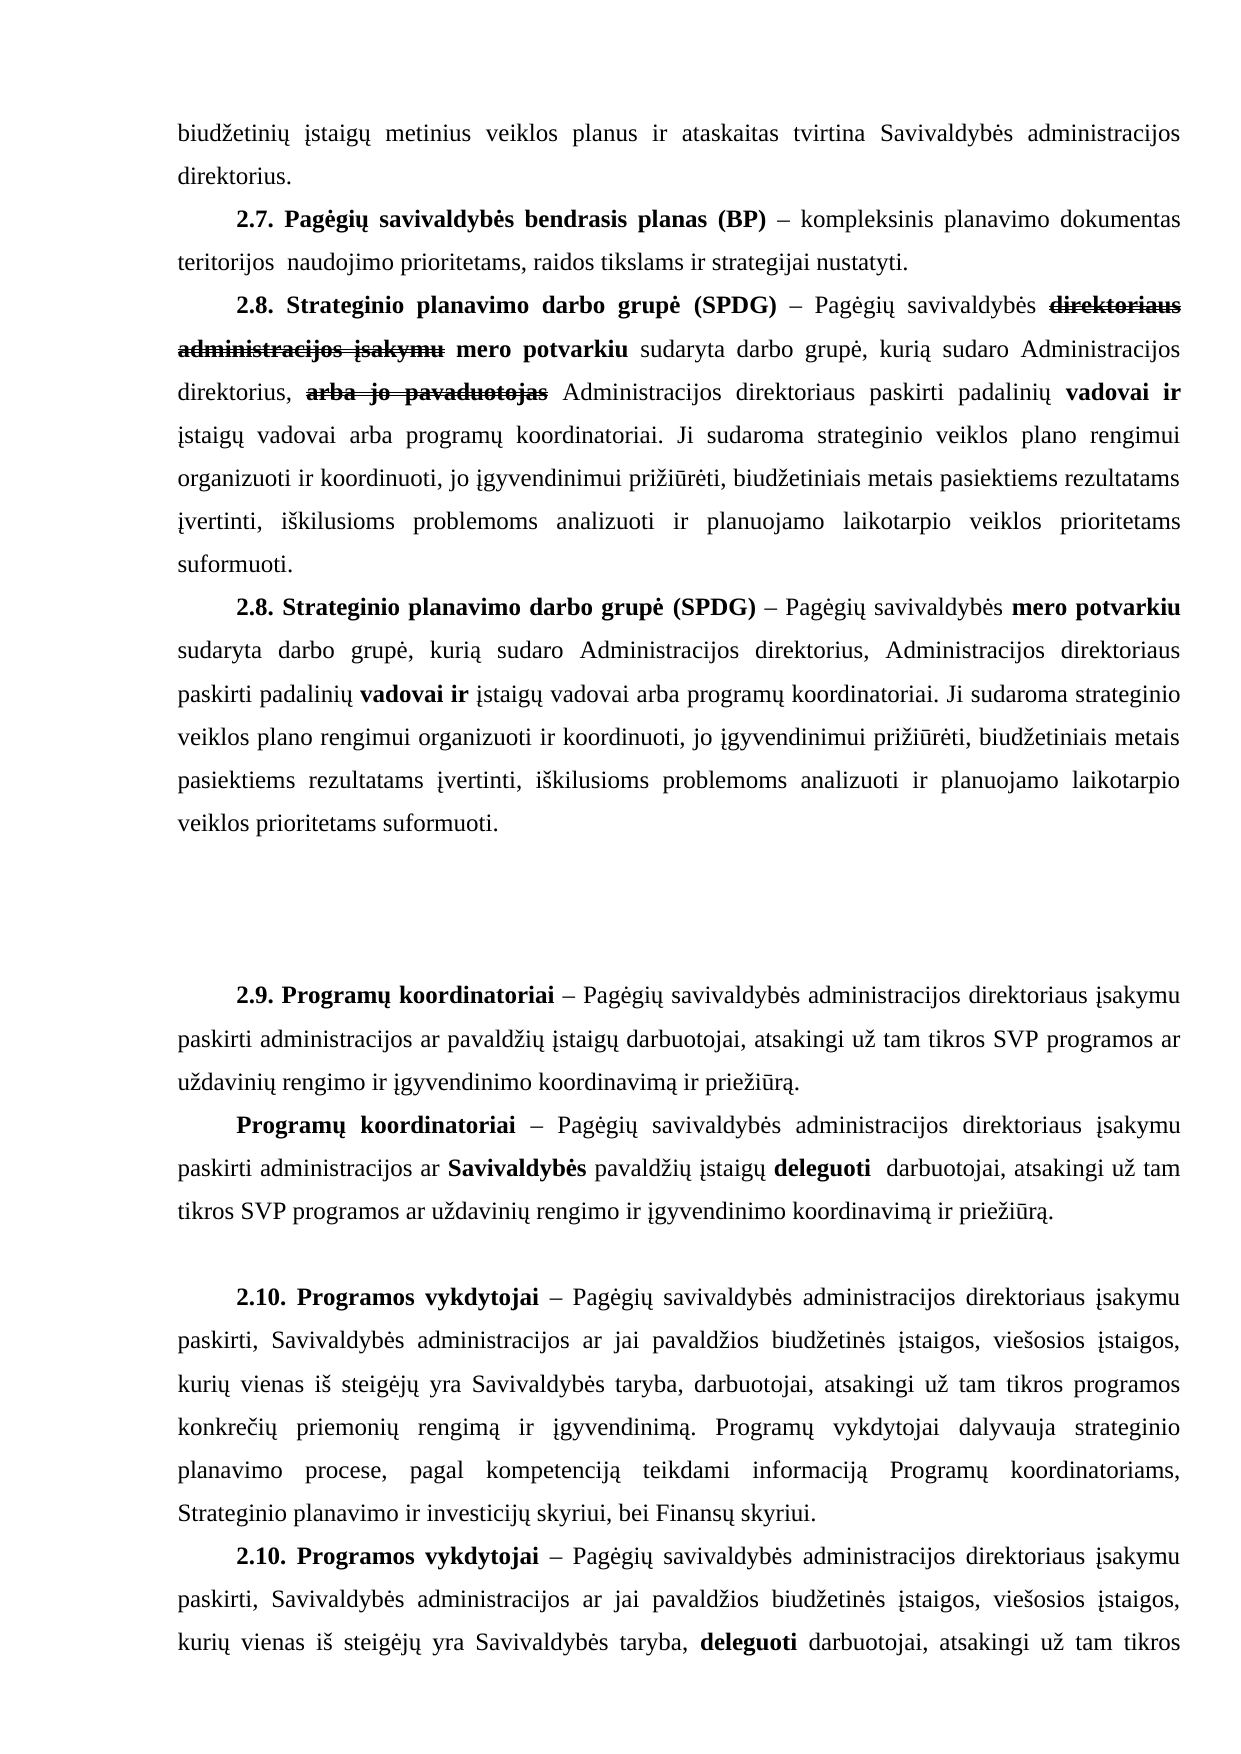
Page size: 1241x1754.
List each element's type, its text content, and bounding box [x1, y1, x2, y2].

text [177, 1541, 1181, 1656]
text 2.7. Pagėgių savivaldybės bendrasis planas (BP) – kompleksinis planavimo dokumentas teritorijos naudojimo prioritetams, raidos tikslams ir strategijai nustatyti. [177, 204, 1181, 276]
text 2.10. Programos vykdytojai – Pagėgių savivaldybės administracijos direktoriaus įsakymu paskirti, Savivaldybės administracijos ar jai pavaldžios biudžetinės įstaigos, viešosios įstaigos, kurių vienas iš steigėjų yra Savivaldybės taryba, darbuotojai, atsakingi už tam tikros programos konkrečių priemonių rengimą ir įgyvendinimą. Programų vykdytojai dalyvauja strateginio planavimo procese, pagal kompetenciją teikdami informaciją Programų koordinatoriams, Strateginio planavimo ir investicijų skyriui, bei Finansų skyriui. [177, 1282, 1181, 1527]
text Programų koordinatoriai – Pagėgių savivaldybės administracijos direktoriaus įsakymu paskirti administracijos ar Savivaldybės pavaldžių įstaigų deleguoti darbuotojai, atsakingi už tam tikros SVP programos ar uždavinių rengimo ir įgyvendinimo koordinavimą ir priežiūrą. [177, 1110, 1181, 1225]
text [177, 118, 1181, 190]
text 2.9. Programų koordinatoriai – Pagėgių savivaldybės administracijos direktoriaus įsakymu paskirti administracijos ar pavaldžių įstaigų darbuotojai, atsakingi už tam tikros SVP programos ar uždavinių rengimo ir įgyvendinimo koordinavimą ir priežiūrą. [177, 981, 1181, 1096]
text 2.8. Strateginio planavimo darbo grupė (SPDG) – Pagėgių savivaldybės mero potvarkiu sudaryta darbo grupė, kurią sudaro Administracijos direktorius, Administracijos direktoriaus paskirti padalinių vadovai ir įstaigų vadovai arba programų koordinatoriai. Ji sudaroma strateginio veiklos plano rengimui organizuoti ir koordinuoti, jo įgyvendinimui prižiūrėti, biudžetiniais metais pasiektiems rezultatams įvertinti, iškilusioms problemoms analizuoti ir planuojamo laikotarpio veiklos prioritetams suformuoti. [177, 592, 1181, 837]
text 2.8. Strateginio planavimo darbo grupė (SPDG) – Pagėgių savivaldybės direktoriaus administracijos įsakymu mero potvarkiu sudaryta darbo grupė, kurią sudaro Administracijos direktorius, arba jo pavaduotojas Administracijos direktoriaus paskirti padalinių vadovai ir įstaigų vadovai arba programų koordinatoriai. Ji sudaroma strateginio veiklos plano rengimui organizuoti ir koordinuoti, jo įgyvendinimui prižiūrėti, biudžetiniais metais pasiektiems rezultatams įvertinti, iškilusioms problemoms analizuoti ir planuojamo laikotarpio veiklos prioritetams suformuoti. [177, 291, 1181, 578]
